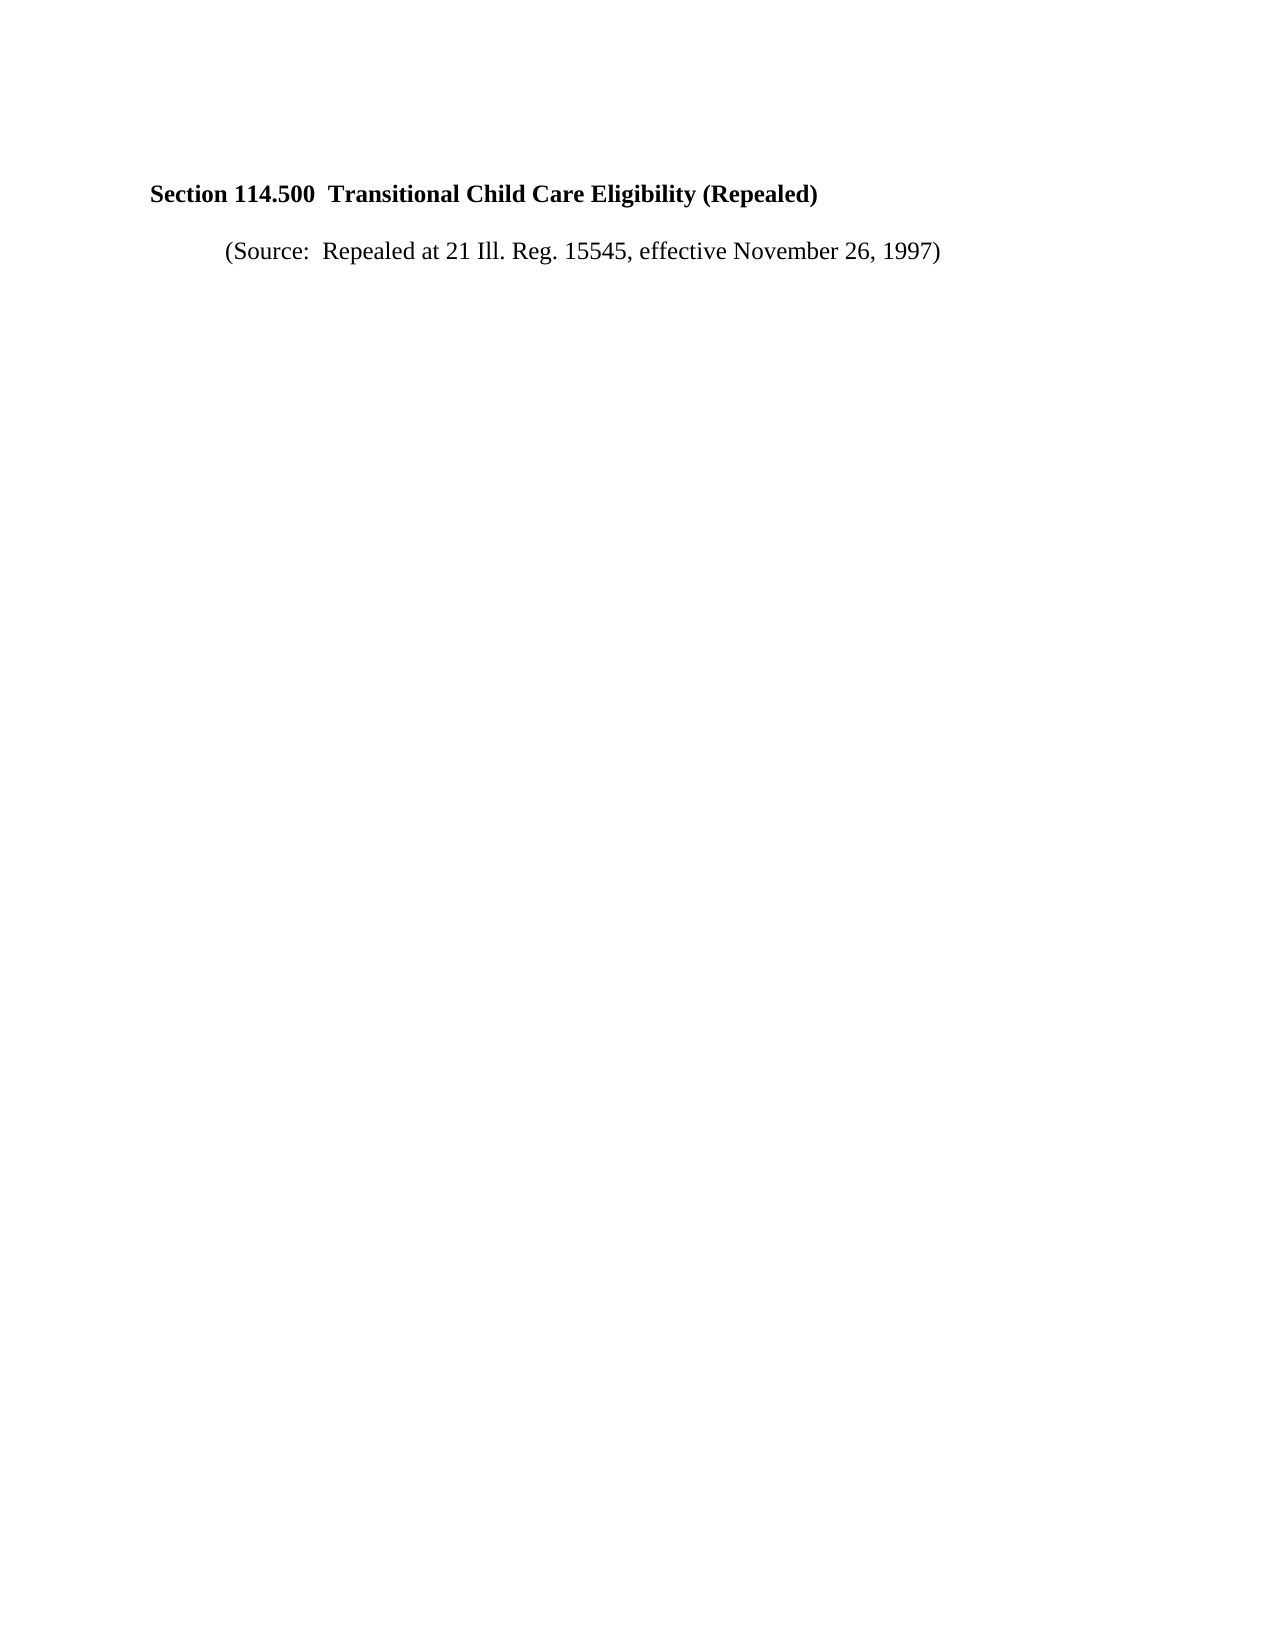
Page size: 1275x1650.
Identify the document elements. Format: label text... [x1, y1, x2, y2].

text Section 114.500 Transitional Child Care Eligibility (Repealed) [150, 179, 1125, 207]
text (Source: Repealed at 21 Ill. Reg. 15545, effective November 26, 1997) [225, 236, 1125, 265]
